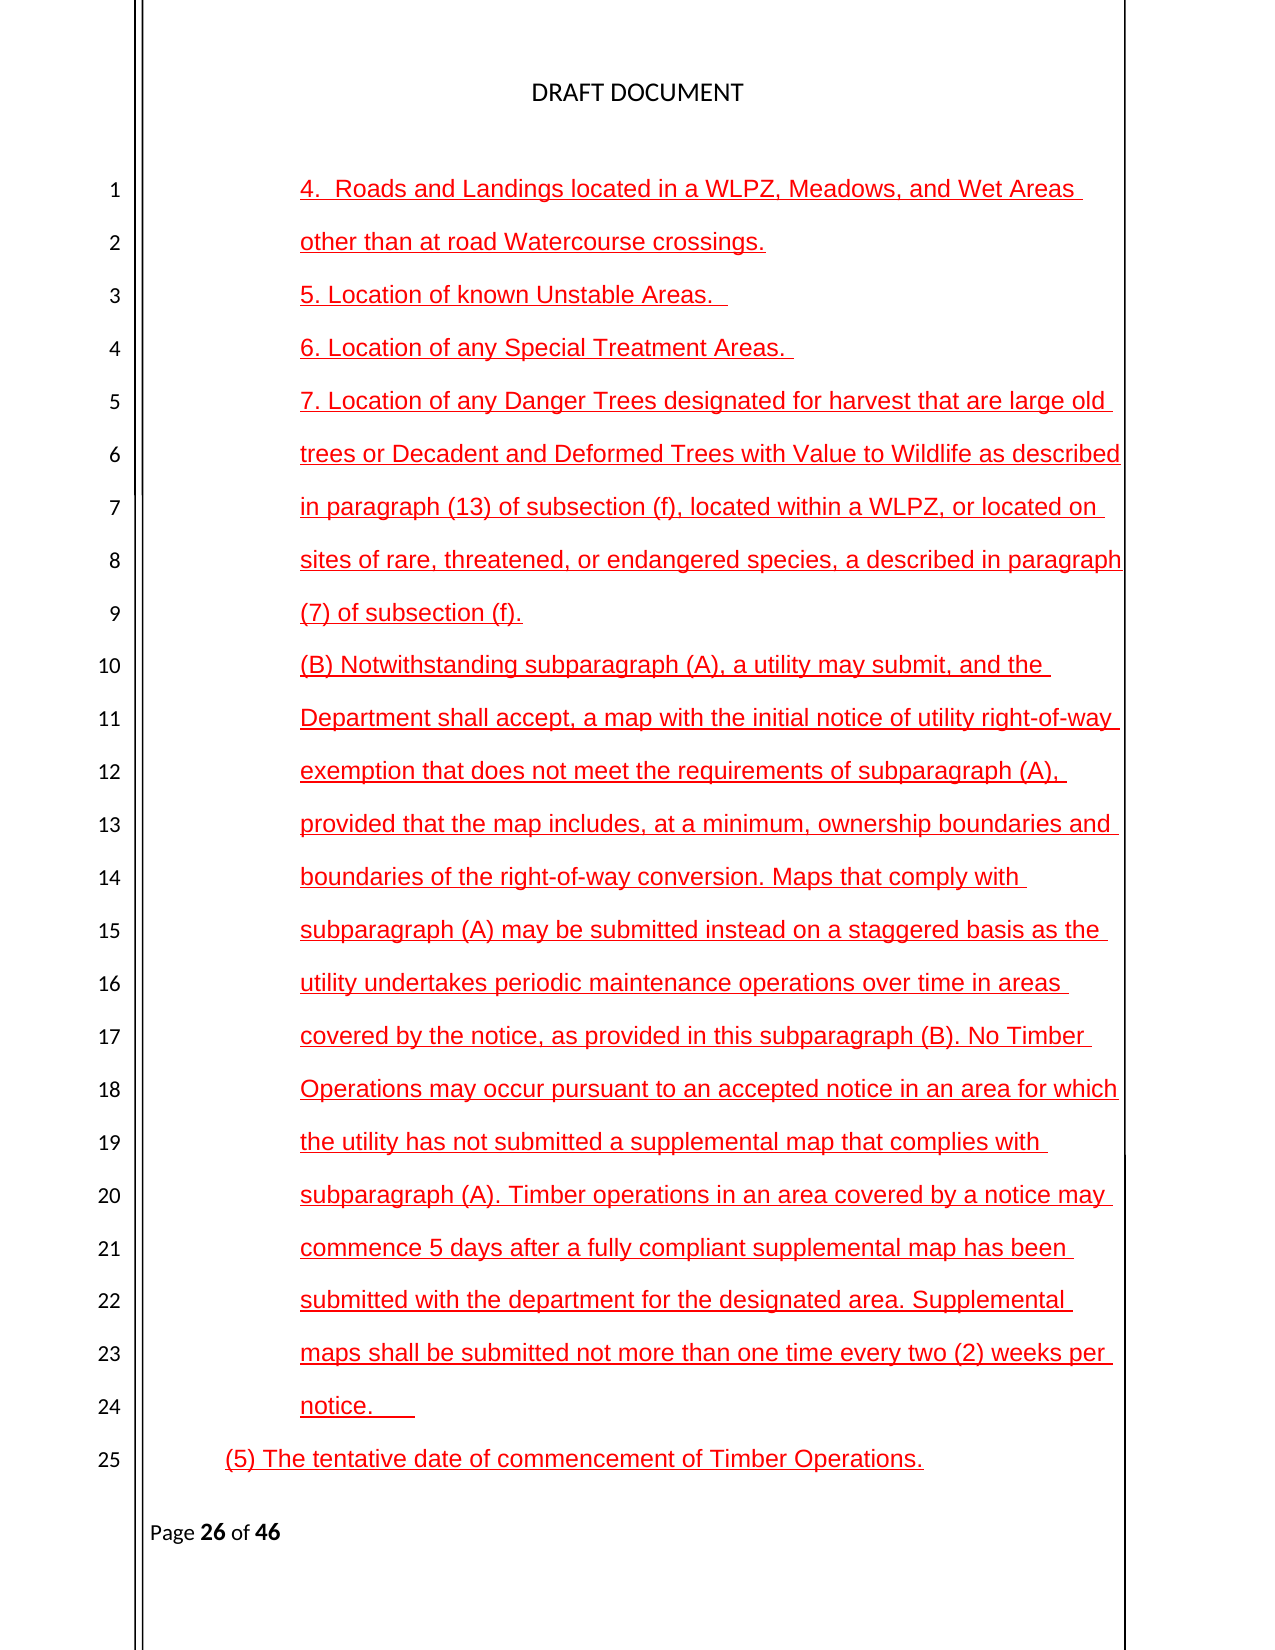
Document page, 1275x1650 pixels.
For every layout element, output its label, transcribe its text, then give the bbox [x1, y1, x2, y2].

text (5) The tentative date of commencement of Timber Operations. [150, 1420, 1125, 1473]
text 7. Location of any Danger Trees designated for harvest that are large old trees or Decadent and Deformed Trees with Value to Wildlife as described in paragraph (13) of subsection (f), located within a WLPZ, or located on sites of rare, threatened, or endangered species, a described in paragraph (7) of subsection (f). [300, 362, 1125, 626]
text 5. Location of known Unstable Areas. [300, 256, 1125, 309]
text 6. Location of any Special Treatment Areas. [300, 309, 1125, 362]
text 4. Roads and Landings located in a WLPZ, Meadows, and Wet Areas other than at road Watercourse crossings. [300, 150, 1125, 256]
text (B) Notwithstanding subparagraph (A), a utility may submit, and the Department shall accept, a map with the initial notice of utility right-of-way exemption that does not meet the requirements of subparagraph (A), provided that the map includes, at a minimum, ownership boundaries and boundaries of the right-of-way conversion. Maps that comply with subparagraph (A) may be submitted instead on a staggered basis as the utility undertakes periodic maintenance operations over time in areas covered by the notice, as provided in this subparagraph (B). No Timber Operations may occur pursuant to an accepted notice in an area for which the utility has not submitted a supplemental map that complies with subparagraph (A). Timber operations in an area covered by a notice may commence 5 days after a fully compliant supplemental map has been submitted with the department for the designated area. Supplemental maps shall be submitted not more than one time every two (2) weeks per notice. [300, 626, 1125, 1420]
